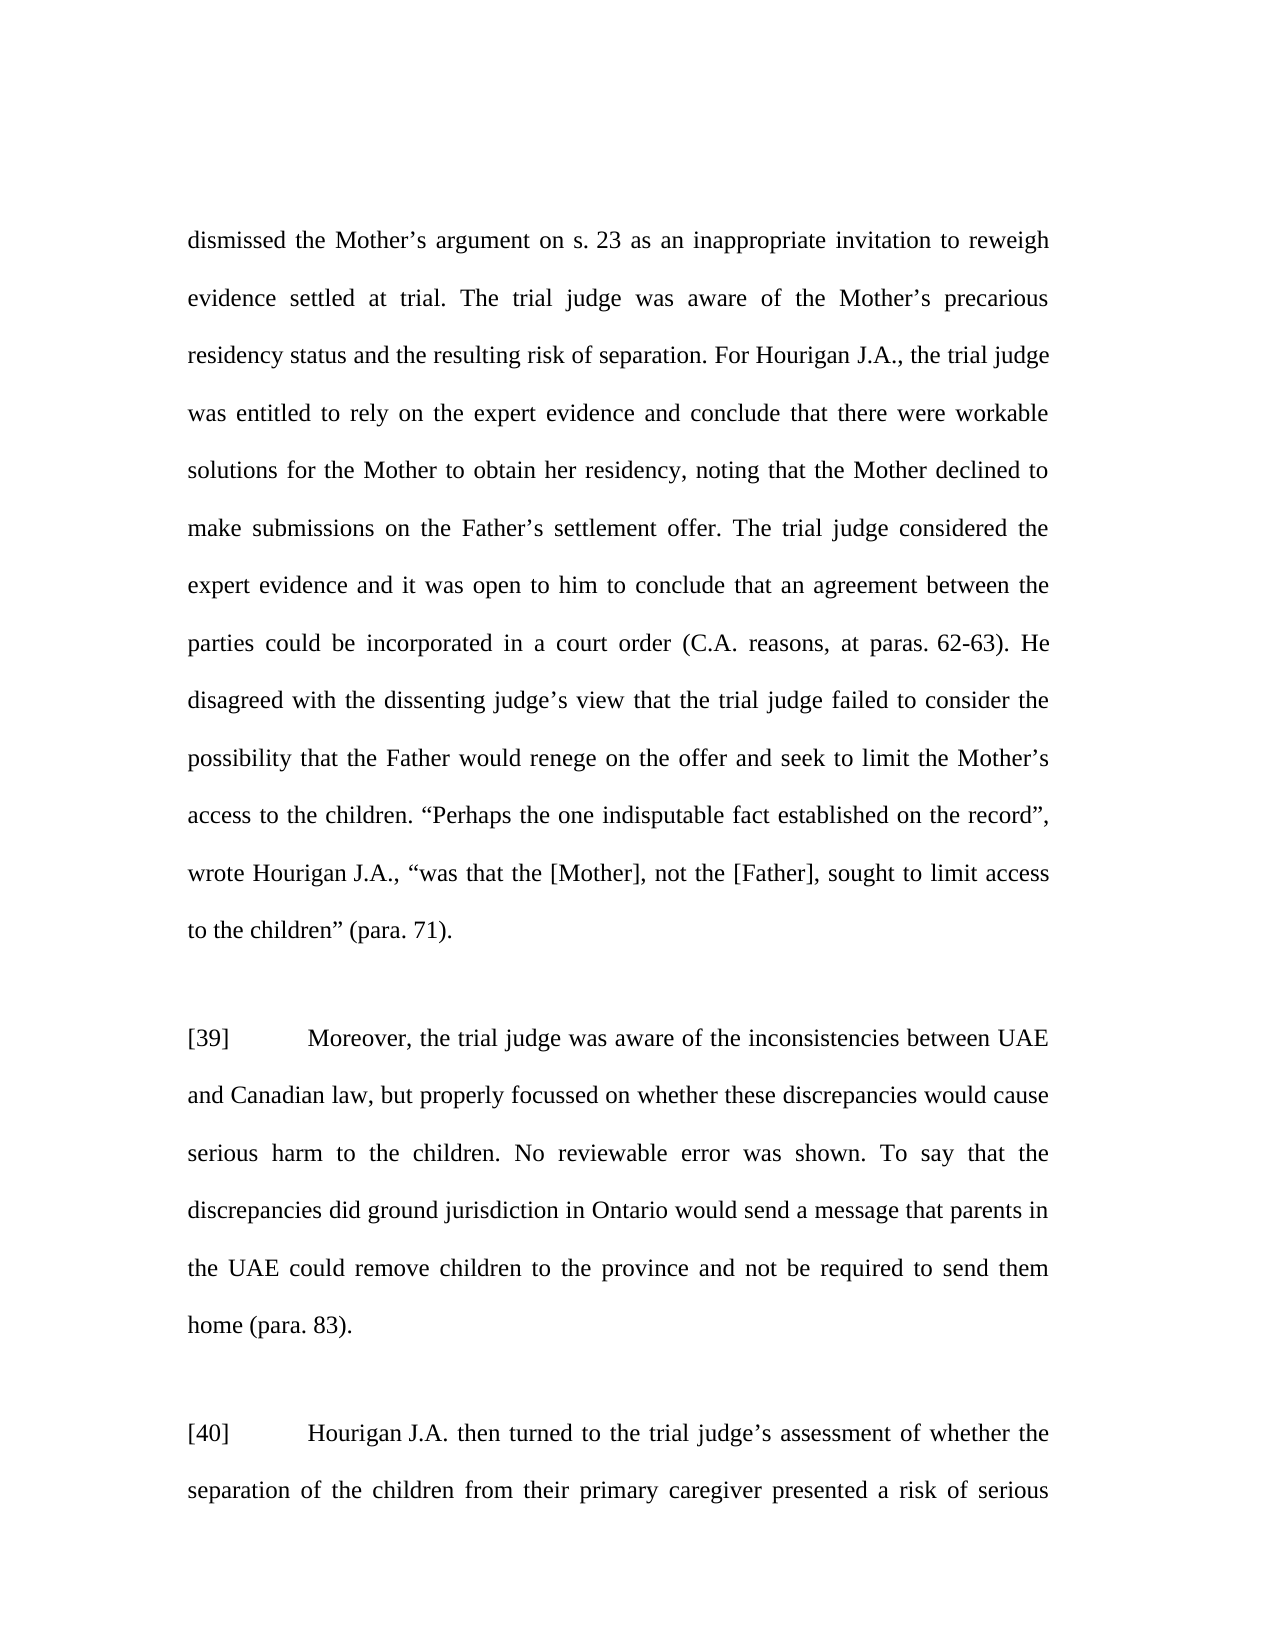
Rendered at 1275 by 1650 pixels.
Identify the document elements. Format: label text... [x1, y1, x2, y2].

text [187, 1418, 1050, 1504]
text Moreover, the trial judge was aware of the inconsistencies between UAE and Canadian law, but properly focussed on whether these discrepancies would cause serious harm to the children. No reviewable error was shown. To say that the discrepancies did ground jurisdiction in Ontario would send a message that parents in the UAE could remove children to the province and not be required to send them home (para. 83). [187, 1023, 1050, 1339]
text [187, 225, 1050, 944]
